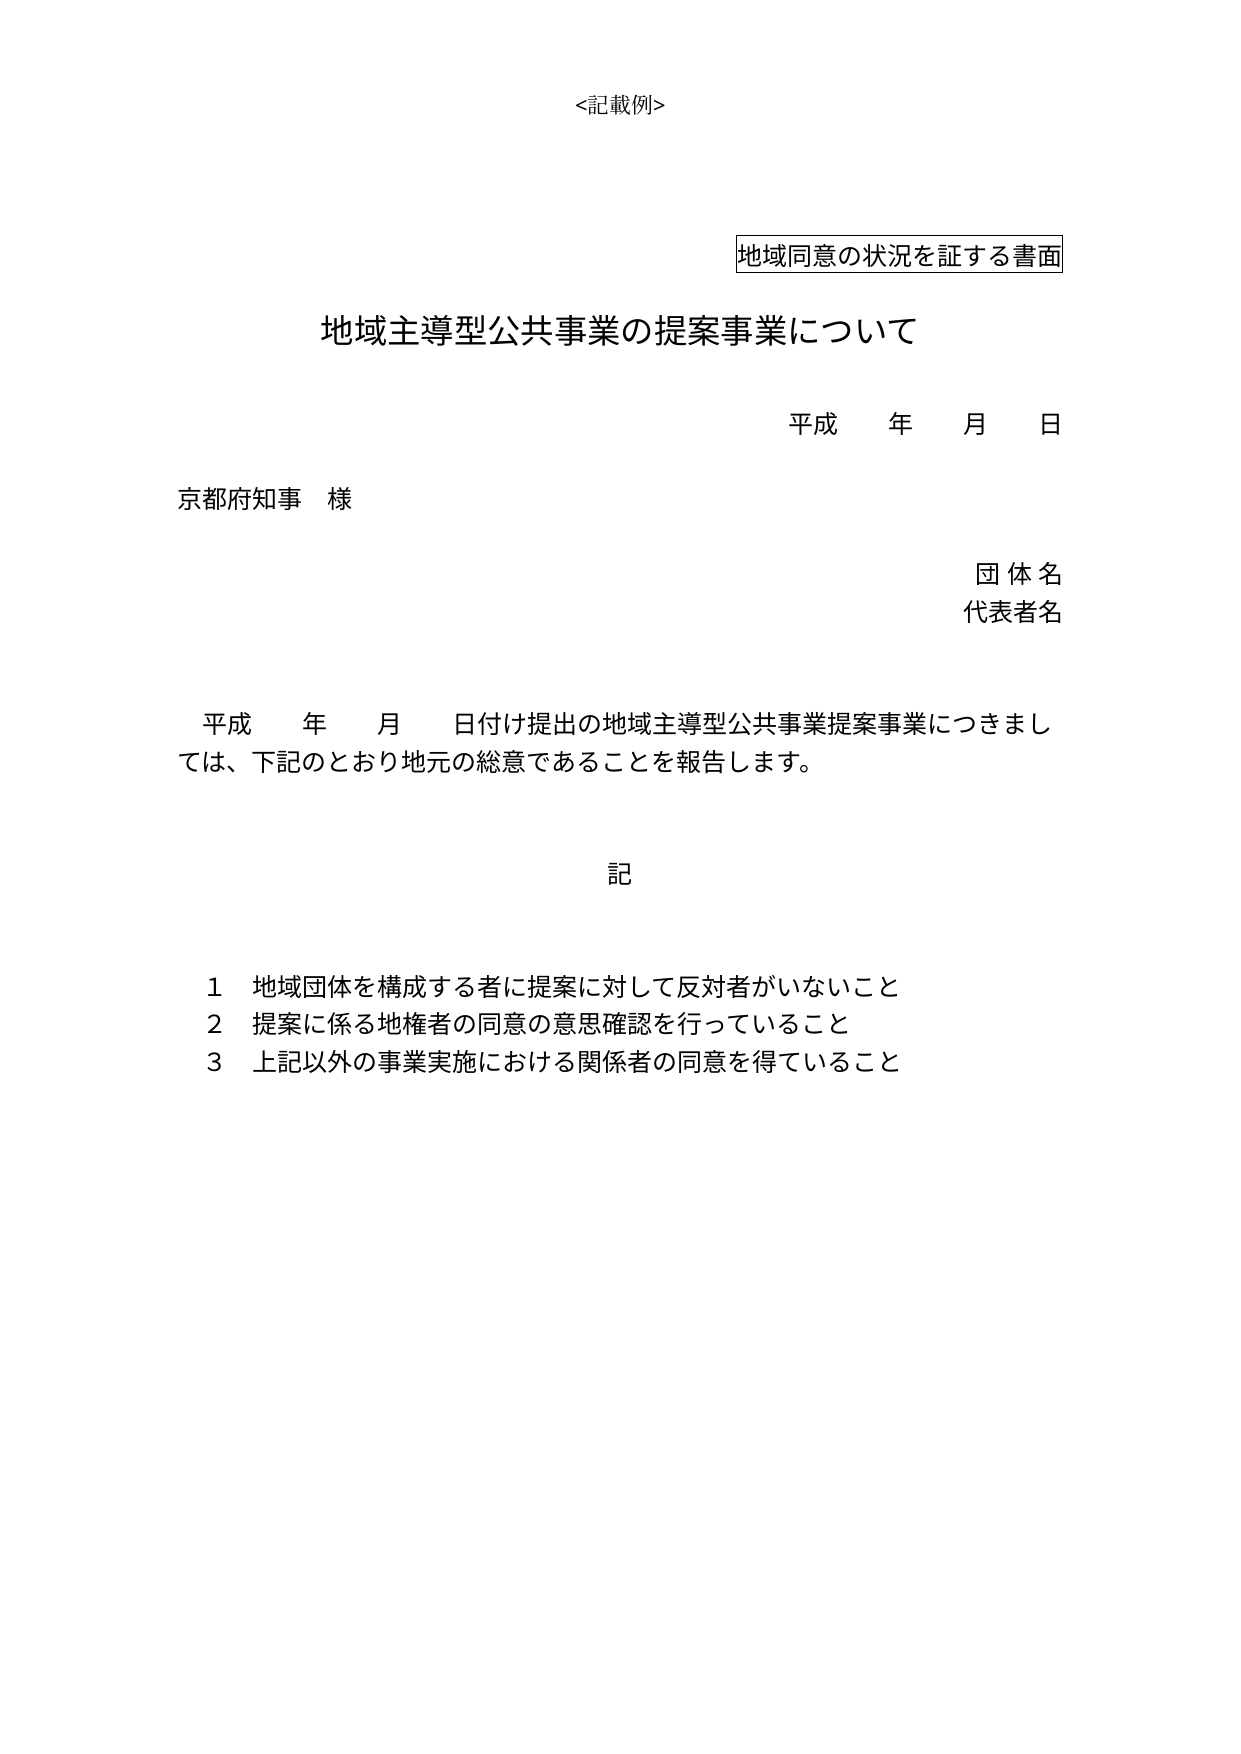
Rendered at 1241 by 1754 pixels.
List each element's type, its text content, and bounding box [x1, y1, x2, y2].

text 地域同意の状況を証する書面 [177, 217, 1063, 292]
text ２ 提案に係る地権者の同意の意思確認を行っていること [177, 1004, 1063, 1042]
text 団体名 [177, 554, 1063, 592]
text 京都府知事 様 [177, 479, 1063, 517]
text 平成 年 月 日 [177, 404, 1063, 442]
subtitle 記 [177, 854, 1063, 892]
text ３ 上記以外の事業実施における関係者の同意を得ていること [177, 1042, 1063, 1079]
text 平成 年 月 日付け提出の地域主導型公共事業提案事業につきましては、下記のとおり地元の総意であることを報告します。 [177, 704, 1063, 779]
text １ 地域団体を構成する者に提案に対して反対者がいないこと [177, 967, 1063, 1004]
text 代表者名 [177, 592, 1063, 629]
text 地域主導型公共事業の提案事業について [177, 292, 1063, 367]
